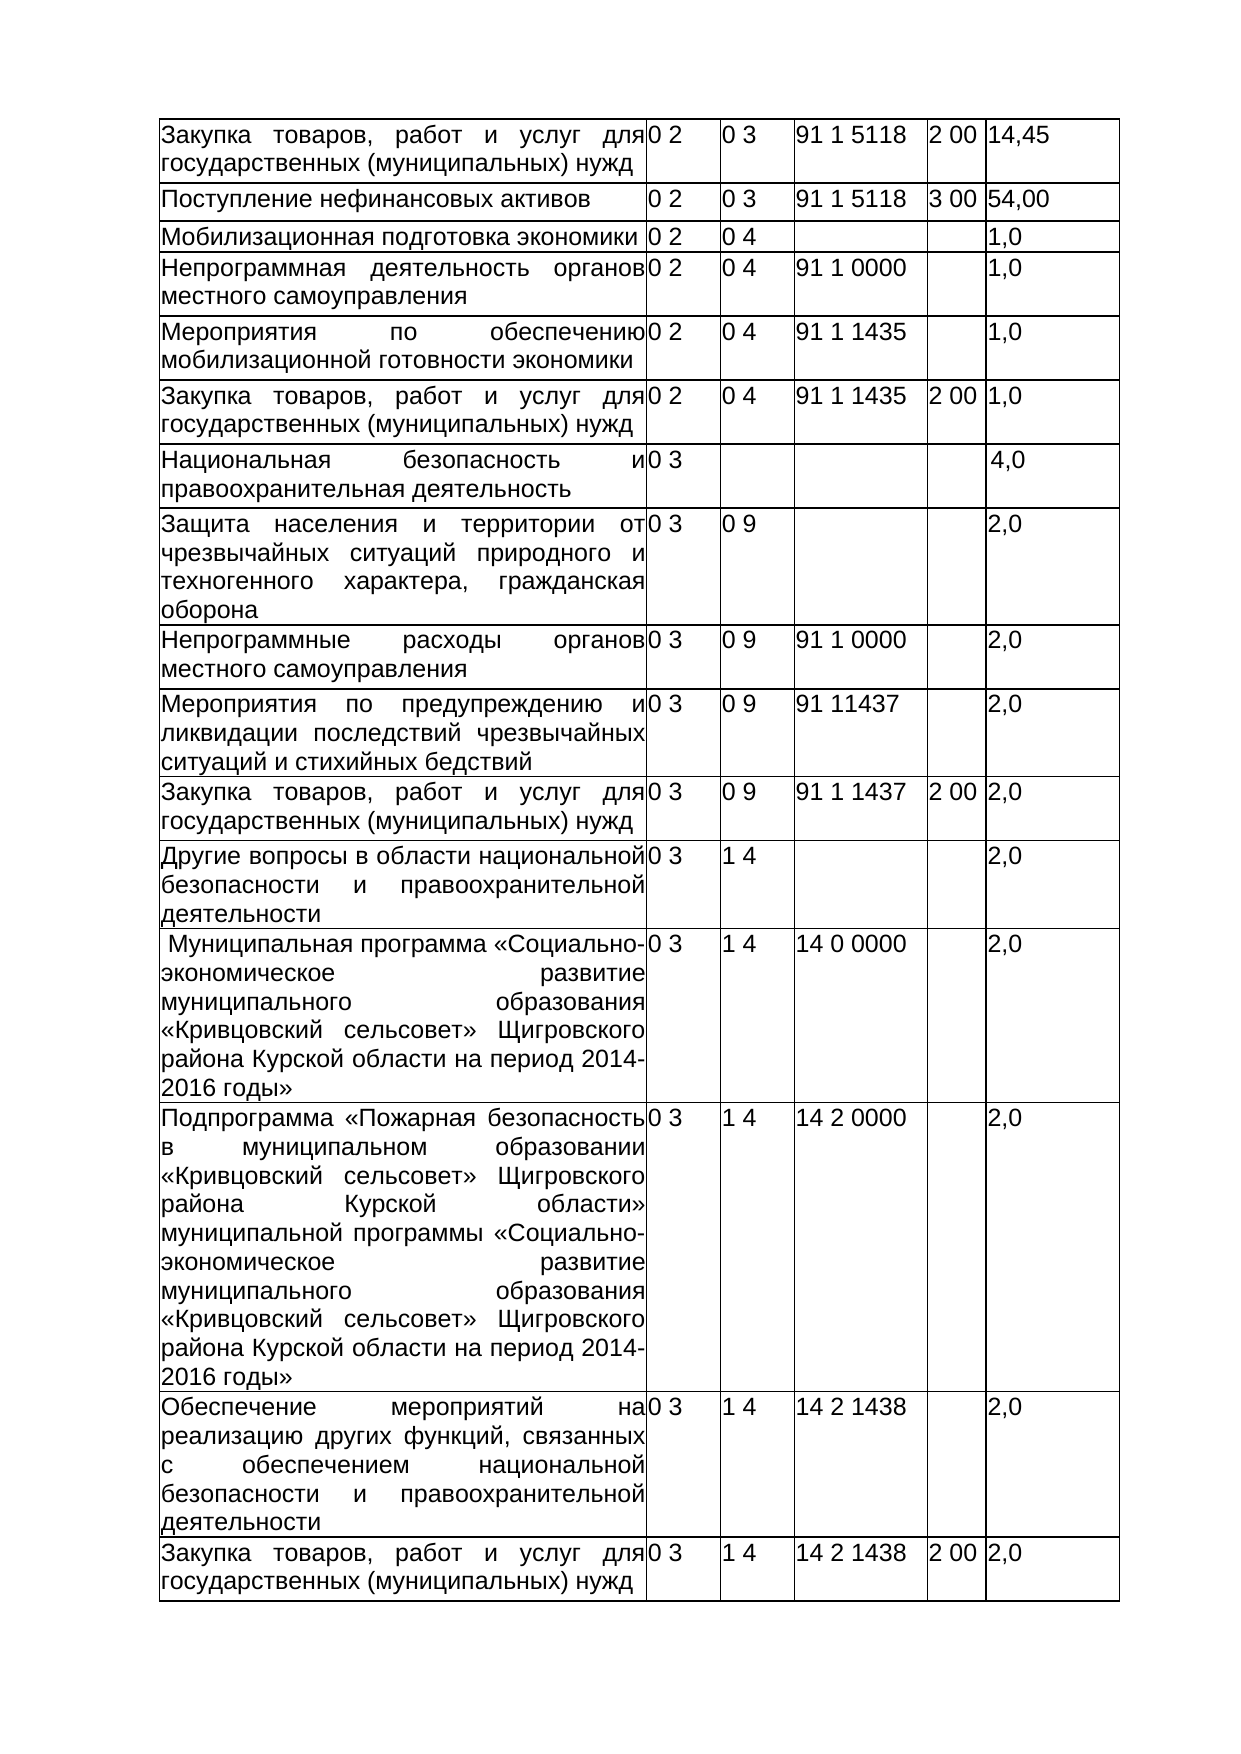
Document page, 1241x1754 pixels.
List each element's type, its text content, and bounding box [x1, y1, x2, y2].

table_cell 0 3 [647, 841, 720, 928]
table_cell 0 9 [721, 626, 794, 688]
table_cell 14 2 0000 [795, 1103, 927, 1391]
table_cell Муниципальная программа «Социально-экономическое развитие муниципального образования «Кривцовский сельсовет» Щигровского района Курской области на период 2014-2016 годы» [160, 929, 646, 1102]
table_cell [928, 1392, 985, 1536]
table_cell 0 2 [647, 222, 720, 251]
table_cell 2,0 [987, 1103, 1119, 1391]
table_cell [721, 445, 794, 507]
table_cell 1 4 [721, 1538, 794, 1600]
table_cell 0 3 [647, 690, 720, 776]
table_cell 1 4 [721, 929, 794, 1102]
table_cell 91 1 1435 [795, 317, 927, 379]
table_cell 2,0 [987, 1538, 1119, 1600]
table_cell [928, 690, 985, 776]
table_cell 0 3 [647, 929, 720, 1102]
table_cell 0 3 [721, 120, 794, 182]
table_cell 91 11437 [795, 690, 927, 776]
table_cell [928, 929, 985, 1102]
table_cell 0 3 [647, 626, 720, 688]
table_cell 0 3 [647, 1538, 720, 1600]
table_cell 54,00 [987, 184, 1119, 220]
table_cell Подпрограмма «Пожарная безопасность в муниципальном образовании «Кривцовский сельсовет» Щигровского района Курской области» муниципальной программы «Социально-экономическое развитие муниципального образования «Кривцовский сельсовет» Щигровского района Курской области на период 2014-2016 годы» [160, 1103, 646, 1391]
table_cell Другие вопросы в области национальной безопасности и правоохранительной деятельности [160, 841, 646, 928]
table_cell [928, 626, 985, 688]
table_cell 91 1 5118 [795, 184, 927, 220]
table_cell 2 00 [928, 1538, 985, 1600]
table_cell 0 9 [721, 509, 794, 624]
table_cell 14 0 0000 [795, 929, 927, 1102]
table_cell 0 9 [721, 777, 794, 840]
table_cell Национальная безопасность и правоохранительная деятельность [160, 445, 646, 507]
table_cell Мероприятия по обеспечению мобилизационной готовности экономики [160, 317, 646, 379]
table_cell [795, 445, 927, 507]
table_cell [795, 509, 927, 624]
table_cell 0 2 [647, 120, 720, 182]
table_cell 14,45 [987, 120, 1119, 182]
table_cell 0 2 [647, 253, 720, 315]
table_cell 91 1 0000 [795, 626, 927, 688]
table_cell 2,0 [987, 929, 1119, 1102]
table_cell [928, 222, 985, 251]
table_cell 2,0 [987, 509, 1119, 624]
table_cell Закупка товаров, работ и услуг для государственных (муниципальных) нужд [160, 120, 646, 182]
table_cell Непрограммная деятельность органов местного самоуправления [160, 253, 646, 315]
table_cell 1 4 [721, 841, 794, 928]
table_cell [928, 317, 985, 379]
table_cell 91 1 1437 [795, 777, 927, 840]
table_cell 0 2 [647, 317, 720, 379]
table_cell 2,0 [987, 841, 1119, 928]
table_cell 0 9 [721, 690, 794, 776]
table_cell 0 3 [721, 184, 794, 220]
table_cell 1,0 [987, 381, 1119, 443]
table_cell 91 1 1435 [795, 381, 927, 443]
table_cell Закупка товаров, работ и услуг для государственных (муниципальных) нужд [160, 777, 646, 840]
table_cell 91 1 0000 [795, 253, 927, 315]
table_cell Мероприятия по предупреждению и ликвидации последствий чрезвычайных ситуаций и стихийных бедствий [160, 690, 646, 776]
table_cell 3 00 [928, 184, 985, 220]
table_cell Защита населения и территории от чрезвычайных ситуаций природного и техногенного характера, гражданская оборона [160, 509, 646, 624]
table_cell 0 3 [647, 1392, 720, 1536]
table_cell 2 00 [928, 777, 985, 840]
table_cell 14 2 1438 [795, 1538, 927, 1600]
table_cell [928, 445, 985, 507]
table_cell 0 3 [647, 509, 720, 624]
table_cell 0 3 [647, 777, 720, 840]
table_cell 0 4 [721, 253, 794, 315]
table_cell [928, 1103, 985, 1391]
table_cell 0 3 [647, 445, 720, 507]
table_cell 0 4 [721, 381, 794, 443]
table_cell Закупка товаров, работ и услуг для государственных (муниципальных) нужд [160, 381, 646, 443]
table_cell Мобилизационная подготовка экономики [160, 222, 646, 251]
table_cell 2 00 [928, 381, 985, 443]
table_cell 1,0 [987, 222, 1119, 251]
table_cell [928, 253, 985, 315]
table_cell Непрограммные расходы органов местного самоуправления [160, 626, 646, 688]
table_cell [928, 509, 985, 624]
table_cell 0 2 [647, 184, 720, 220]
table_cell 0 4 [721, 317, 794, 379]
table_cell 4,0 [987, 445, 1119, 507]
table_cell 91 1 5118 [795, 120, 927, 182]
table_cell 1 4 [721, 1103, 794, 1391]
table_cell 2,0 [987, 777, 1119, 840]
table_cell Поступление нефинансовых активов [160, 184, 646, 220]
table_cell 2,0 [987, 690, 1119, 776]
table_cell 1,0 [987, 317, 1119, 379]
table_cell Закупка товаров, работ и услуг для государственных (муниципальных) нужд [160, 1538, 646, 1600]
table_cell Обеспечение мероприятий на реализацию других функций, связанных с обеспечением национальной безопасности и правоохранительной деятельности [160, 1392, 646, 1536]
table_cell 1 4 [721, 1392, 794, 1536]
table_cell 2 00 [928, 120, 985, 182]
table_cell 2,0 [987, 626, 1119, 688]
table_cell [928, 841, 985, 928]
table_cell 1,0 [987, 253, 1119, 315]
table_cell [795, 222, 927, 251]
table_cell [795, 841, 927, 928]
table_cell 14 2 1438 [795, 1392, 927, 1536]
table_cell 0 2 [647, 381, 720, 443]
table_cell 0 3 [647, 1103, 720, 1391]
table_cell 2,0 [987, 1392, 1119, 1536]
table_cell 0 4 [721, 222, 794, 251]
